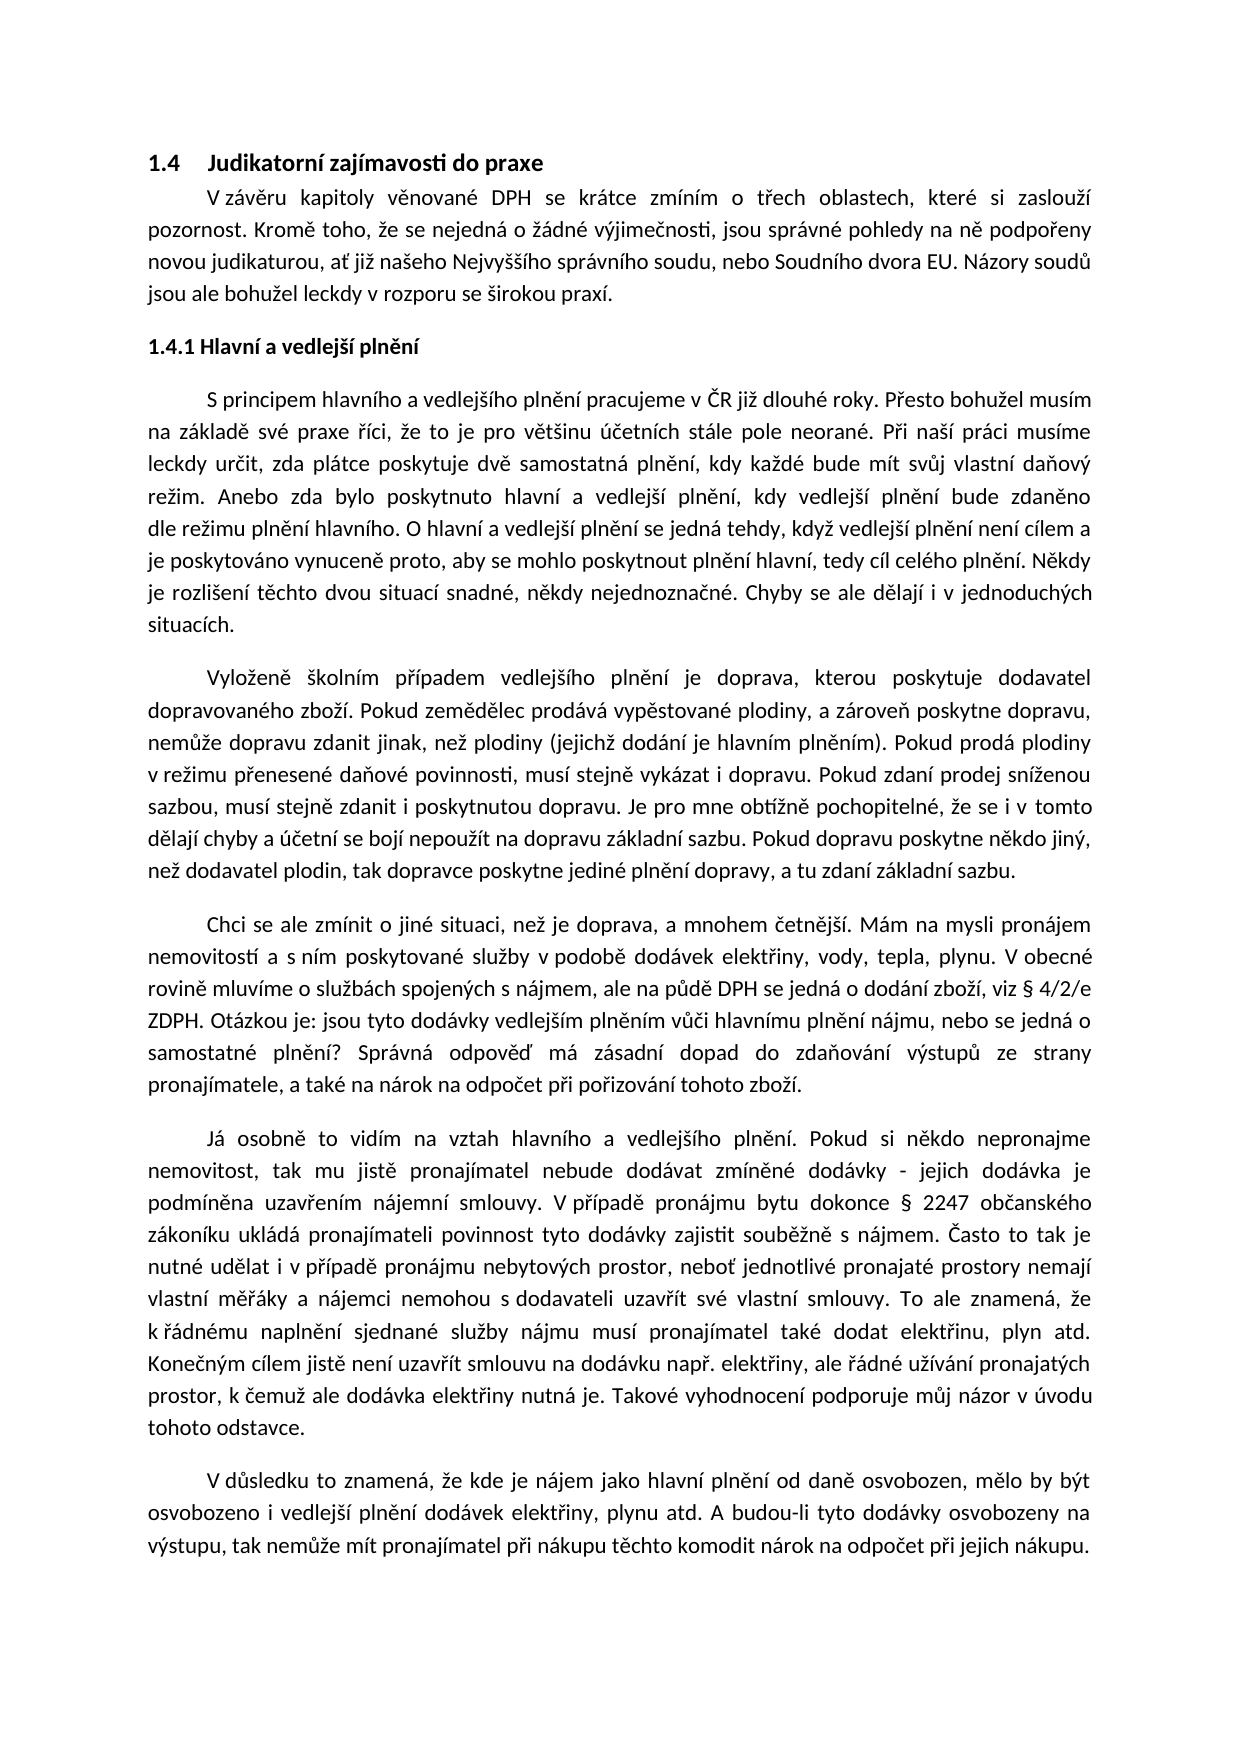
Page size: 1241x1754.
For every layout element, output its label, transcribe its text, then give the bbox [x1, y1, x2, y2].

text Já osobně to vidím na vztah hlavního a vedlejšího plnění. Pokud si někdo nepronajme nemovitost, tak mu jistě pronajímatel nebude dodávat zmíněné dodávky - jejich dodávka je podmíněna uzavřením nájemní smlouvy. V případě pronájmu bytu dokonce § 2247 občanského zákoníku ukládá pronajímateli povinnost tyto dodávky zajistit souběžně s nájmem. Často to tak je nutné udělat i v případě pronájmu nebytových prostor, neboť jednotlivé pronajaté prostory nemají vlastní měřáky a nájemci nemohou s dodavateli uzavřít své vlastní smlouvy. To ale znamená, že k řádnému naplnění sjednané služby nájmu musí pronajímatel také dodat elektřinu, plyn atd. Konečným cílem jistě není uzavřít smlouvu na dodávku např. elektřiny, ale řádné užívání pronajatých prostor, k čemuž ale dodávka elektřiny nutná je. Takové vyhodnocení podporuje můj názor v úvodu tohoto odstavce. [148, 1124, 1093, 1441]
text V závěru kapitoly věnované DPH se krátce zmíním o třech oblastech, které si zaslouží pozornost. Kromě toho, že se nejedná o žádné výjimečnosti, jsou správné pohledy na ně podpořeny novou judikaturou, ať již našeho Nejvyššího správního soudu, nebo Soudního dvora EU. Názory soudů jsou ale bohužel leckdy v rozporu se širokou praxí. [148, 183, 1093, 307]
text Chci se ale zmínit o jiné situaci, než je doprava, a mnohem četnější. Mám na mysli pronájem nemovitostí a s ním poskytované služby v podobě dodávek elektřiny, vody, tepla, plynu. V obecné rovině mluvíme o službách spojených s nájmem, ale na půdě DPH se jedná o dodání zboží, viz § 4/2/e ZDPH. Otázkou je: jsou tyto dodávky vedlejším plněním vůči hlavnímu plnění nájmu, nebo se jedná o samostatné plnění? Správná odpověď má zásadní dopad do zdaňování výstupů ze strany pronajímatele, a také na nárok na odpočet při pořizování tohoto zboží. [148, 910, 1093, 1099]
text Vyloženě školním případem vedlejšího plnění je doprava, kterou poskytuje dodavatel dopravovaného zboží. Pokud zemědělec prodává vypěstované plodiny, a zároveň poskytne dopravu, nemůže dopravu zdanit jinak, než plodiny (jejichž dodání je hlavním plněním). Pokud prodá plodiny v režimu přenesené daňové povinnosti, musí stejně vykázat i dopravu. Pokud zdaní prodej sníženou sazbou, musí stejně zdanit i poskytnutou dopravu. Je pro mne obtížně pochopitelné, že se i v tomto dělají chyby a účetní se bojí nepoužít na dopravu základní sazbu. Pokud dopravu poskytne někdo jiný, než dodavatel plodin, tak dopravce poskytne jediné plnění dopravy, a tu zdaní základní sazbu. [148, 663, 1093, 885]
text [148, 1466, 1093, 1559]
subtitle Judikatorní zajímavosti do praxe [148, 148, 1093, 178]
text S principem hlavního a vedlejšího plnění pracujeme v ČR již dlouhé roky. Přesto bohužel musím na základě své praxe říci, že to je pro většinu účetních stále pole neorané. Při naší práci musíme leckdy určit, zda plátce poskytuje dvě samostatná plnění, kdy každé bude mít svůj vlastní daňový režim. Anebo zda bylo poskytnuto hlavní a vedlejší plnění, kdy vedlejší plnění bude zdaněno dle režimu plnění hlavního. O hlavní a vedlejší plnění se jedná tehdy, když vedlejší plnění není cílem a je poskytováno vynuceně proto, aby se mohlo poskytnout plnění hlavní, tedy cíl celého plnění. Někdy je rozlišení těchto dvou situací snadné, někdy nejednoznačné. Chyby se ale dělají i v jednoduchých situacích. [148, 385, 1093, 638]
text 1.4.1 Hlavní a vedlejší plnění [148, 332, 1093, 360]
